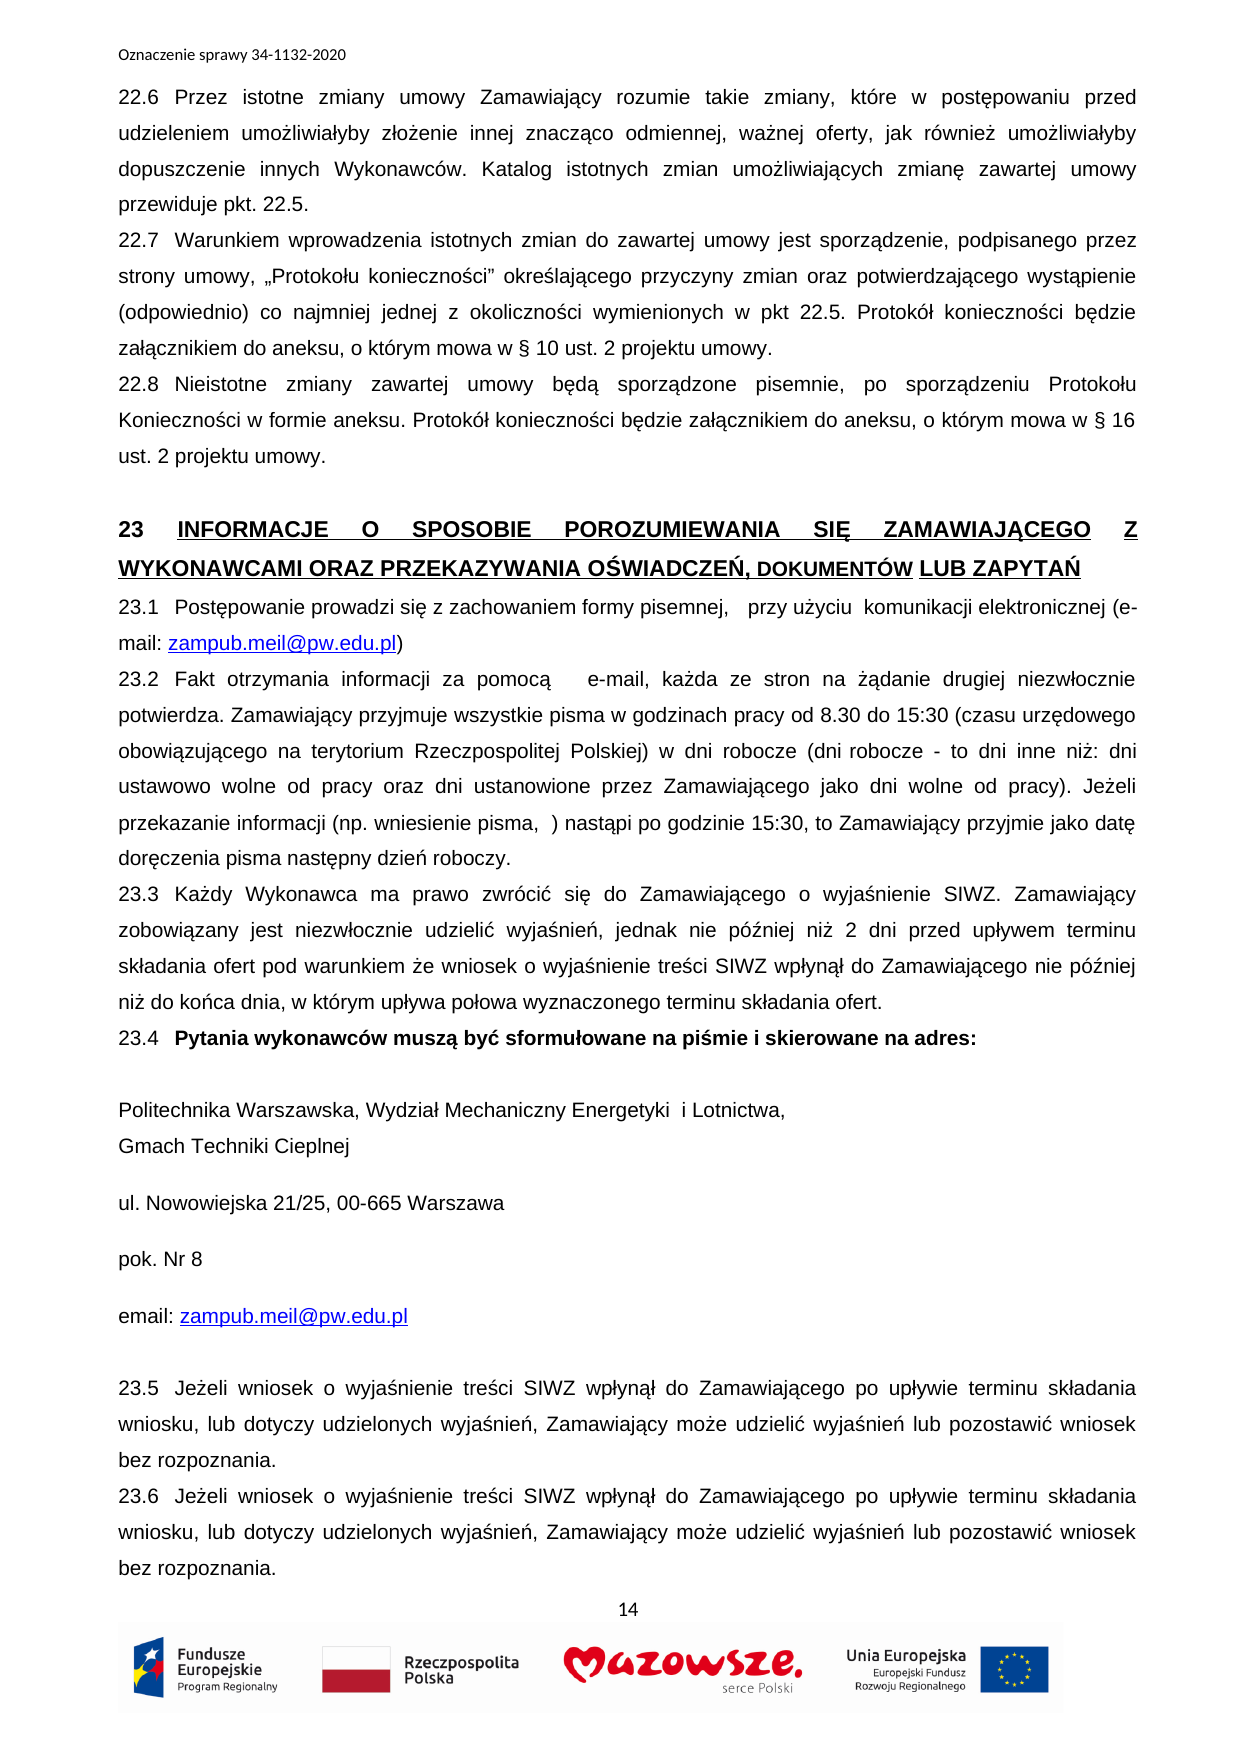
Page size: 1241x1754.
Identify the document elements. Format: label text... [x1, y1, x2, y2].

text Gmach Techniki Cieplnej [118, 1134, 1138, 1158]
text Politechnika Warszawska, Wydział Mechaniczny Energetyki i Lotnictwa, [118, 1098, 1138, 1122]
picture [118, 1622, 1064, 1713]
list Warunkiem wprowadzenia istotnych zmian do zawartej umowy jest sporządzenie, podpisanego przez strony umowy, „Protokołu konieczności” określającego przyczyny zmian oraz potwierdzającego wystąpienie (odpowiednio) co najmniej jednej z okoliczności wymienionych w pkt 22.5. Protokół konieczności będzie załącznikiem do aneksu, o którym mowa w § 10 ust. 2 projektu umowy. [118, 228, 1138, 360]
list Postępowanie prowadzi się z zachowaniem formy pisemnej, przy użyciu komunikacji elektronicznej (e-mail: zampub.meil@pw.edu.pl) [118, 595, 1138, 654]
text email: zampub.meil@pw.edu.pl [118, 1304, 1138, 1328]
list Nieistotne zmiany zawartej umowy będą sporządzone pisemnie, po sporządzeniu Protokołu Konieczności w formie aneksu. Protokół konieczności będzie załącznikiem do aneksu, o którym mowa w § 16 ust. 2 projektu umowy. [118, 372, 1138, 468]
list Jeżeli wniosek o wyjaśnienie treści SIWZ wpłynął do Zamawiającego po upływie terminu składania wniosku, lub dotyczy udzielonych wyjaśnień, Zamawiający może udzielić wyjaśnień lub pozostawić wniosek bez rozpoznania. [118, 1484, 1138, 1579]
list Jeżeli wniosek o wyjaśnienie treści SIWZ wpłynął do Zamawiającego po upływie terminu składania wniosku, lub dotyczy udzielonych wyjaśnień, Zamawiający może udzielić wyjaśnień lub pozostawić wniosek bez rozpoznania. [118, 1376, 1138, 1472]
list Pytania wykonawców muszą być sformułowane na piśmie i skierowane na adres: [118, 1026, 1138, 1050]
list INFORMACJE O SPOSOBIE POROZUMIEWANIA SIĘ ZAMAWIAJĄCEGO Z WYKONAWCAMI ORAZ PRZEKAZYWANIA OŚWIADCZEŃ, DOKUMENTÓW LUB ZAPYTAŃ [118, 516, 1138, 582]
list Każdy Wykonawca ma prawo zwrócić się do Zamawiającego o wyjaśnienie SIWZ. Zamawiający zobowiązany jest niezwłocznie udzielić wyjaśnień, jednak nie później niż 2 dni przed upływem terminu składania ofert pod warunkiem że wniosek o wyjaśnienie treści SIWZ wpłynął do Zamawiającego nie później niż do końca dnia, w którym upływa połowa wyznaczonego terminu składania ofert. [118, 882, 1138, 1014]
list Przez istotne zmiany umowy Zamawiający rozumie takie zmiany, które w postępowaniu przed udzieleniem umożliwiałyby złożenie innej znacząco odmiennej, ważnej oferty, jak również umożliwiałyby dopuszczenie innych Wykonawców. Katalog istotnych zmian umożliwiających zmianę zawartej umowy przewiduje pkt. 22.5. [118, 84, 1138, 216]
text pok. Nr 8 [118, 1247, 1138, 1271]
list Fakt otrzymania informacji za pomocą e-mail, każda ze stron na żądanie drugiej niezwłocznie potwierdza. Zamawiający przyjmuje wszystkie pisma w godzinach pracy od 8.30 do 15:30 (czasu urzędowego obowiązującego na terytorium Rzeczpospolitej Polskiej) w dni robocze (dni robocze - to dni inne niż: dni ustawowo wolne od pracy oraz dni ustanowione przez Zamawiającego jako dni wolne od pracy). Jeżeli przekazanie informacji (np. wniesienie pisma, ) nastąpi po godzinie 15:30, to Zamawiający przyjmie jako datę doręczenia pisma następny dzień roboczy. [118, 667, 1138, 870]
text ul. Nowowiejska 21/25, 00-665 Warszawa [118, 1191, 1138, 1214]
